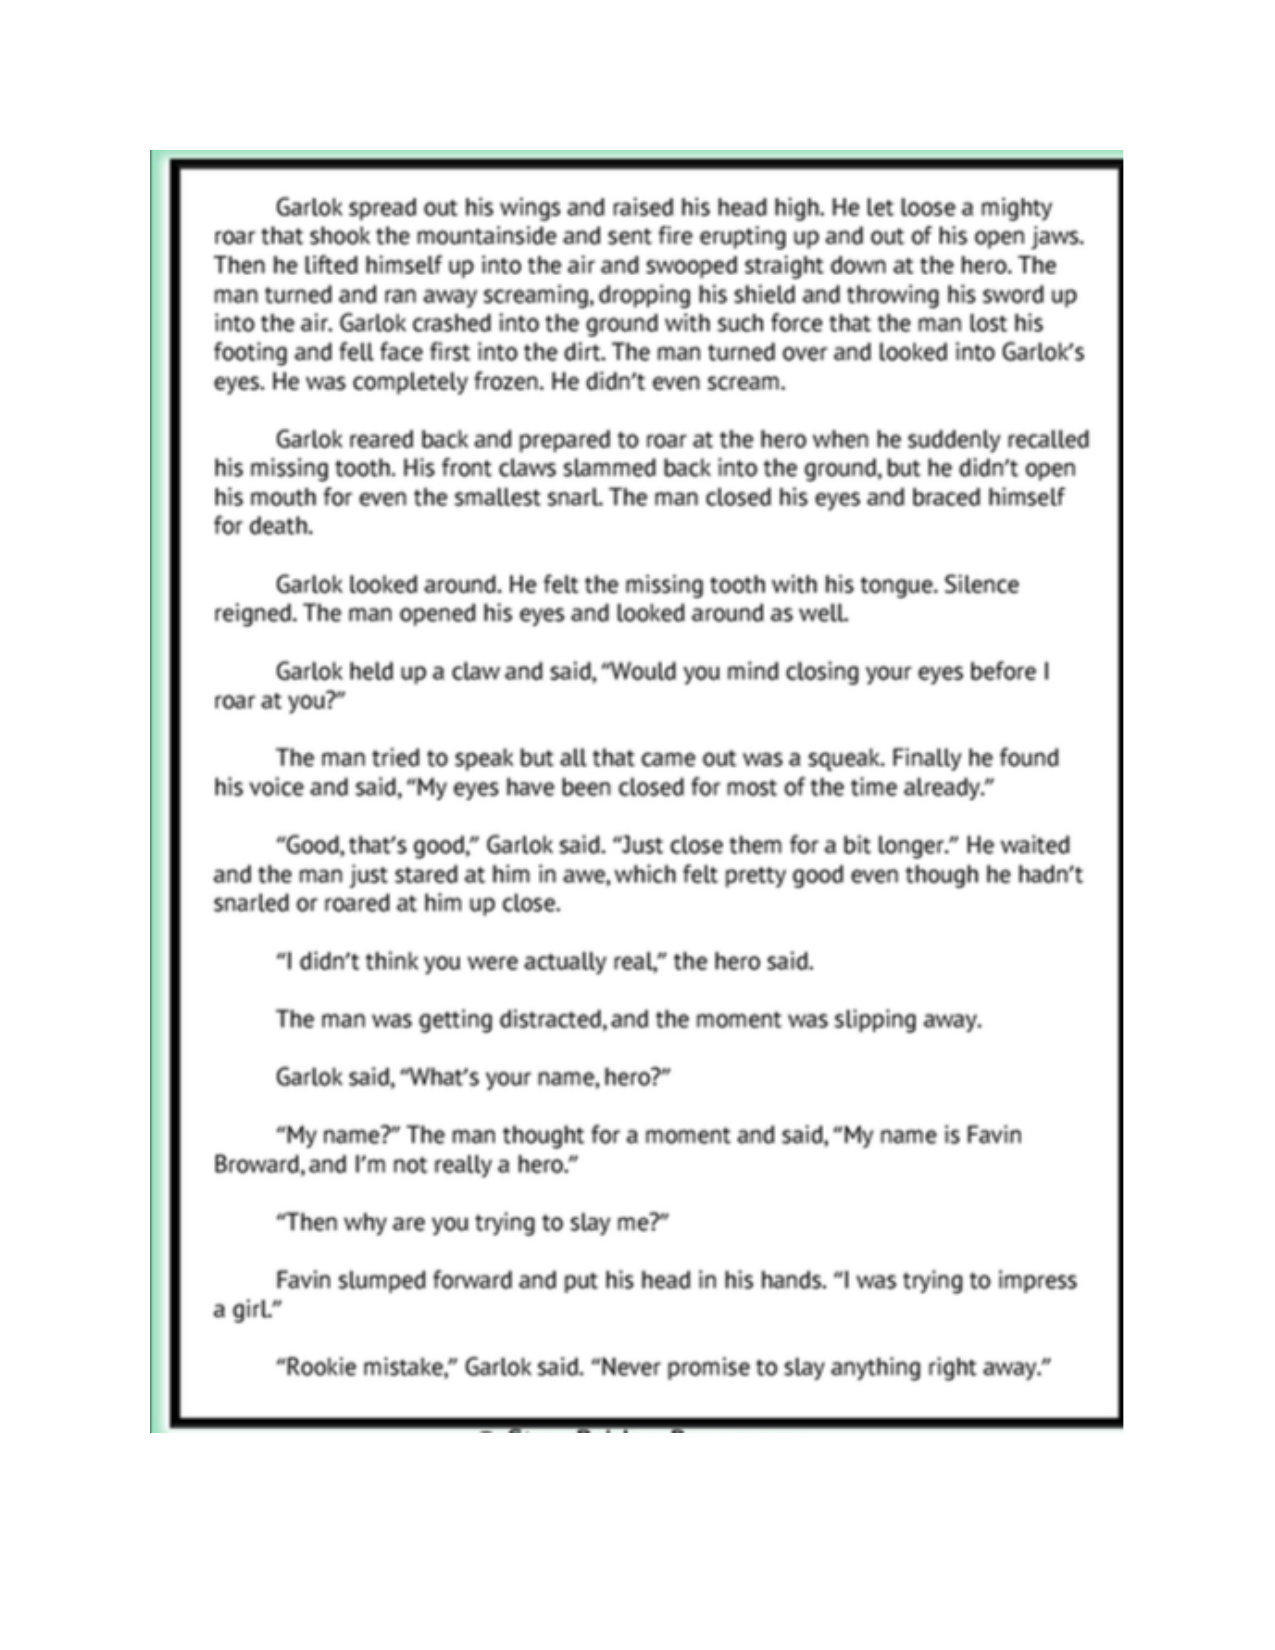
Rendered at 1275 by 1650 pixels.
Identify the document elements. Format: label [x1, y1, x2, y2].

picture [150, 150, 1124, 1433]
